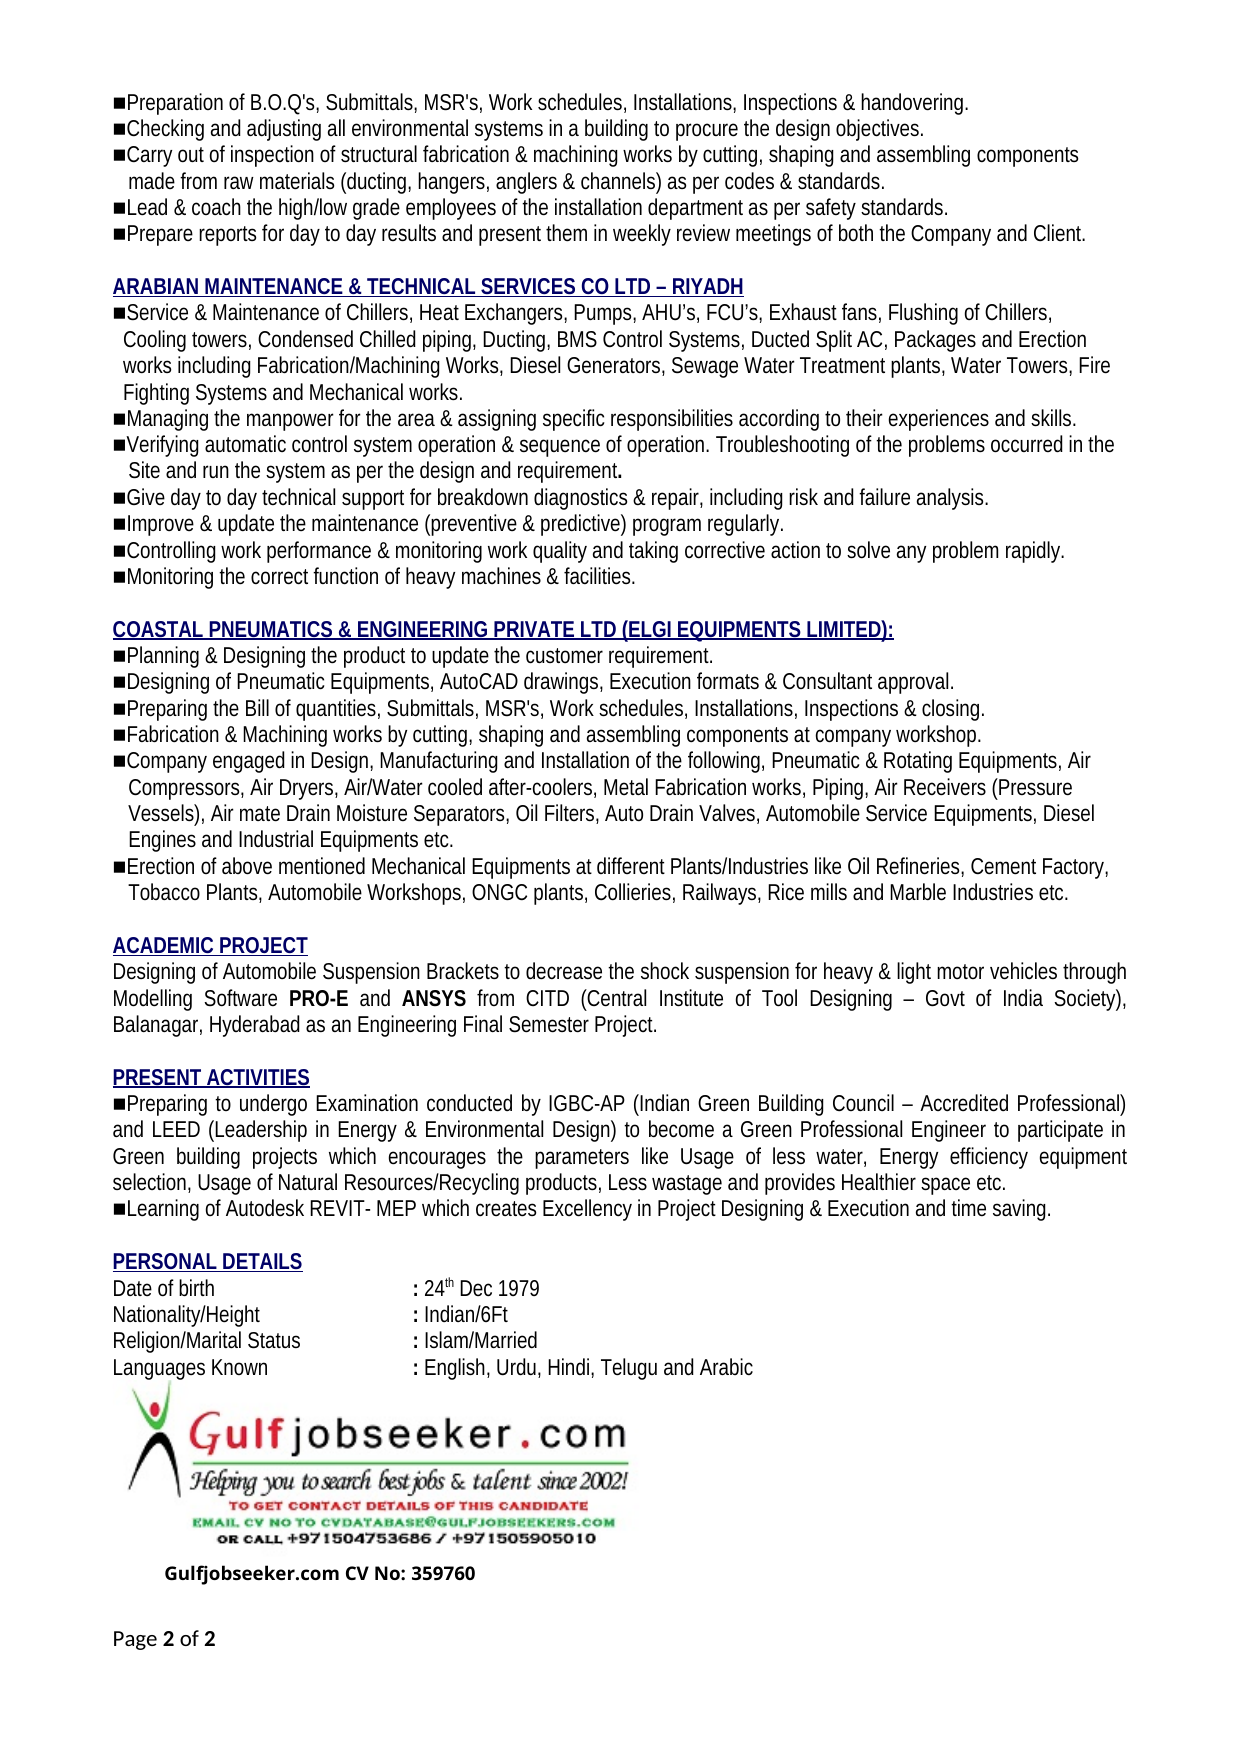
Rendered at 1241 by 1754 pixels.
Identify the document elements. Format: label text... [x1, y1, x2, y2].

text ■Fabrication & Machining works by cutting, shaping and assembling components at company workshop. [112, 721, 1128, 747]
text ■Service & Maintenance of Chillers, Heat Exchangers, Pumps, AHU’s, FCU’s, Exhaust fans, Flushing of Chillers, [112, 299, 1128, 326]
text Date of birth : 24th Dec 1979 [112, 1274, 1128, 1301]
text Tobacco Plants, Automobile Workshops, ONGC plants, Collieries, Railways, Rice mills and Marble Industries etc. [112, 879, 1128, 906]
text Languages Known : English, Urdu, Hindi, Telugu and Arabic [112, 1353, 1128, 1380]
text ■Improve & update the maintenance (preventive & predictive) program regularly. [112, 510, 1128, 537]
text Cooling towers, Condensed Chilled piping, Ducting, BMS Control Systems, Ducted Split AC, Packages and Erection [112, 326, 1128, 352]
text Designing of Automobile Suspension Brackets to decrease the shock suspension for heavy & light motor vehicles through Modelling Software PRO-E and ANSYS from CITD (Central Institute of Tool Designing – Govt of India Society), Balanagar, Hyderabad as an Engineering Final Semester Project. [112, 958, 1128, 1037]
text ■Monitoring the correct function of heavy machines & facilities. [112, 563, 1128, 589]
text ■Verifying automatic control system operation & sequence of operation. Troubleshooting of the problems occurred in the [112, 431, 1128, 457]
text made from raw materials (ducting, hangers, anglers & channels) as per codes & standards. [112, 168, 1128, 194]
text PRESENT ACTIVITIES [112, 1064, 1128, 1090]
text ■Prepare reports for day to day results and present them in weekly review meetings of both the Company and Client. [112, 220, 1128, 247]
text ■Company engaged in Design, Manufacturing and Installation of the following, Pneumatic & Rotating Equipments, Air [112, 747, 1128, 774]
text Fighting Systems and Mechanical works. [112, 378, 1128, 405]
text Site and run the system as per the design and requirement. [112, 457, 1128, 484]
text ■Carry out of inspection of structural fabrication & machining works by cutting, shaping and assembling components [112, 141, 1128, 168]
text ■Controlling work performance & monitoring work quality and taking corrective action to solve any problem rapidly. [112, 537, 1128, 563]
text ■Preparing the Bill of quantities, Submittals, MSR's, Work schedules, Installations, Inspections & closing. [112, 695, 1128, 721]
text COASTAL PNEUMATICS & ENGINEERING PRIVATE LTD (ELGI EQUIPMENTS LIMITED): [112, 616, 1128, 642]
text ■Checking and adjusting all environmental systems in a building to procure the design objectives. [112, 115, 1128, 141]
text works including Fabrication/Machining Works, Diesel Generators, Sewage Water Treatment plants, Water Towers, Fire [112, 352, 1128, 378]
picture [112, 1380, 660, 1561]
text PERSONAL DETAILS [112, 1248, 1128, 1274]
text ■Erection of above mentioned Mechanical Equipments at different Plants/Industries like Oil Refineries, Cement Factory, [112, 853, 1128, 879]
text ■Preparing to undergo Examination conducted by IGBC-AP (Indian Green Building Council – Accredited Professional) and LEED (Leadership in Energy & Environmental Design) to become a Green Professional Engineer to participate in Green building projects which encourages the parameters like Usage of less water, Energy efficiency equipment selection, Usage of Natural Resources/Recycling products, Less wastage and provides Healthier space etc. [112, 1090, 1128, 1195]
text ■Learning of Autodesk REVIT- MEP which creates Excellency in Project Designing & Execution and time saving. [112, 1195, 1128, 1222]
text ■Designing of Pneumatic Equipments, AutoCAD drawings, Execution formats & Consultant approval. [112, 668, 1128, 695]
text Nationality/Height : Indian/6Ft [112, 1301, 1128, 1327]
text ■Planning & Designing the product to update the customer requirement. [112, 642, 1128, 668]
text ARABIAN MAINTENANCE & TECHNICAL SERVICES CO LTD – RIYADH [112, 273, 1128, 299]
text Religion/Marital Status : Islam/Married [112, 1327, 1128, 1353]
text Compressors, Air Dryers, Air/Water cooled after-coolers, Metal Fabrication works, Piping, Air Receivers (Pressure [112, 774, 1128, 800]
text ■Preparation of B.O.Q's, Submittals, MSR's, Work schedules, Installations, Inspections & handovering. [112, 88, 1128, 115]
text Gulfjobseeker.com CV No: 359760 [164, 1560, 1128, 1586]
text Vessels), Air mate Drain Moisture Separators, Oil Filters, Auto Drain Valves, Automobile Service Equipments, Diesel [112, 800, 1128, 826]
text ACADEMIC PROJECT [112, 932, 1128, 958]
text Engines and Industrial Equipments etc. [112, 826, 1128, 853]
text ■Lead & coach the high/low grade employees of the installation department as per safety standards. [112, 194, 1128, 220]
text ■Managing the manpower for the area & assigning specific responsibilities according to their experiences and skills. [112, 405, 1128, 431]
text ■Give day to day technical support for breakdown diagnostics & repair, including risk and failure analysis. [112, 484, 1128, 510]
